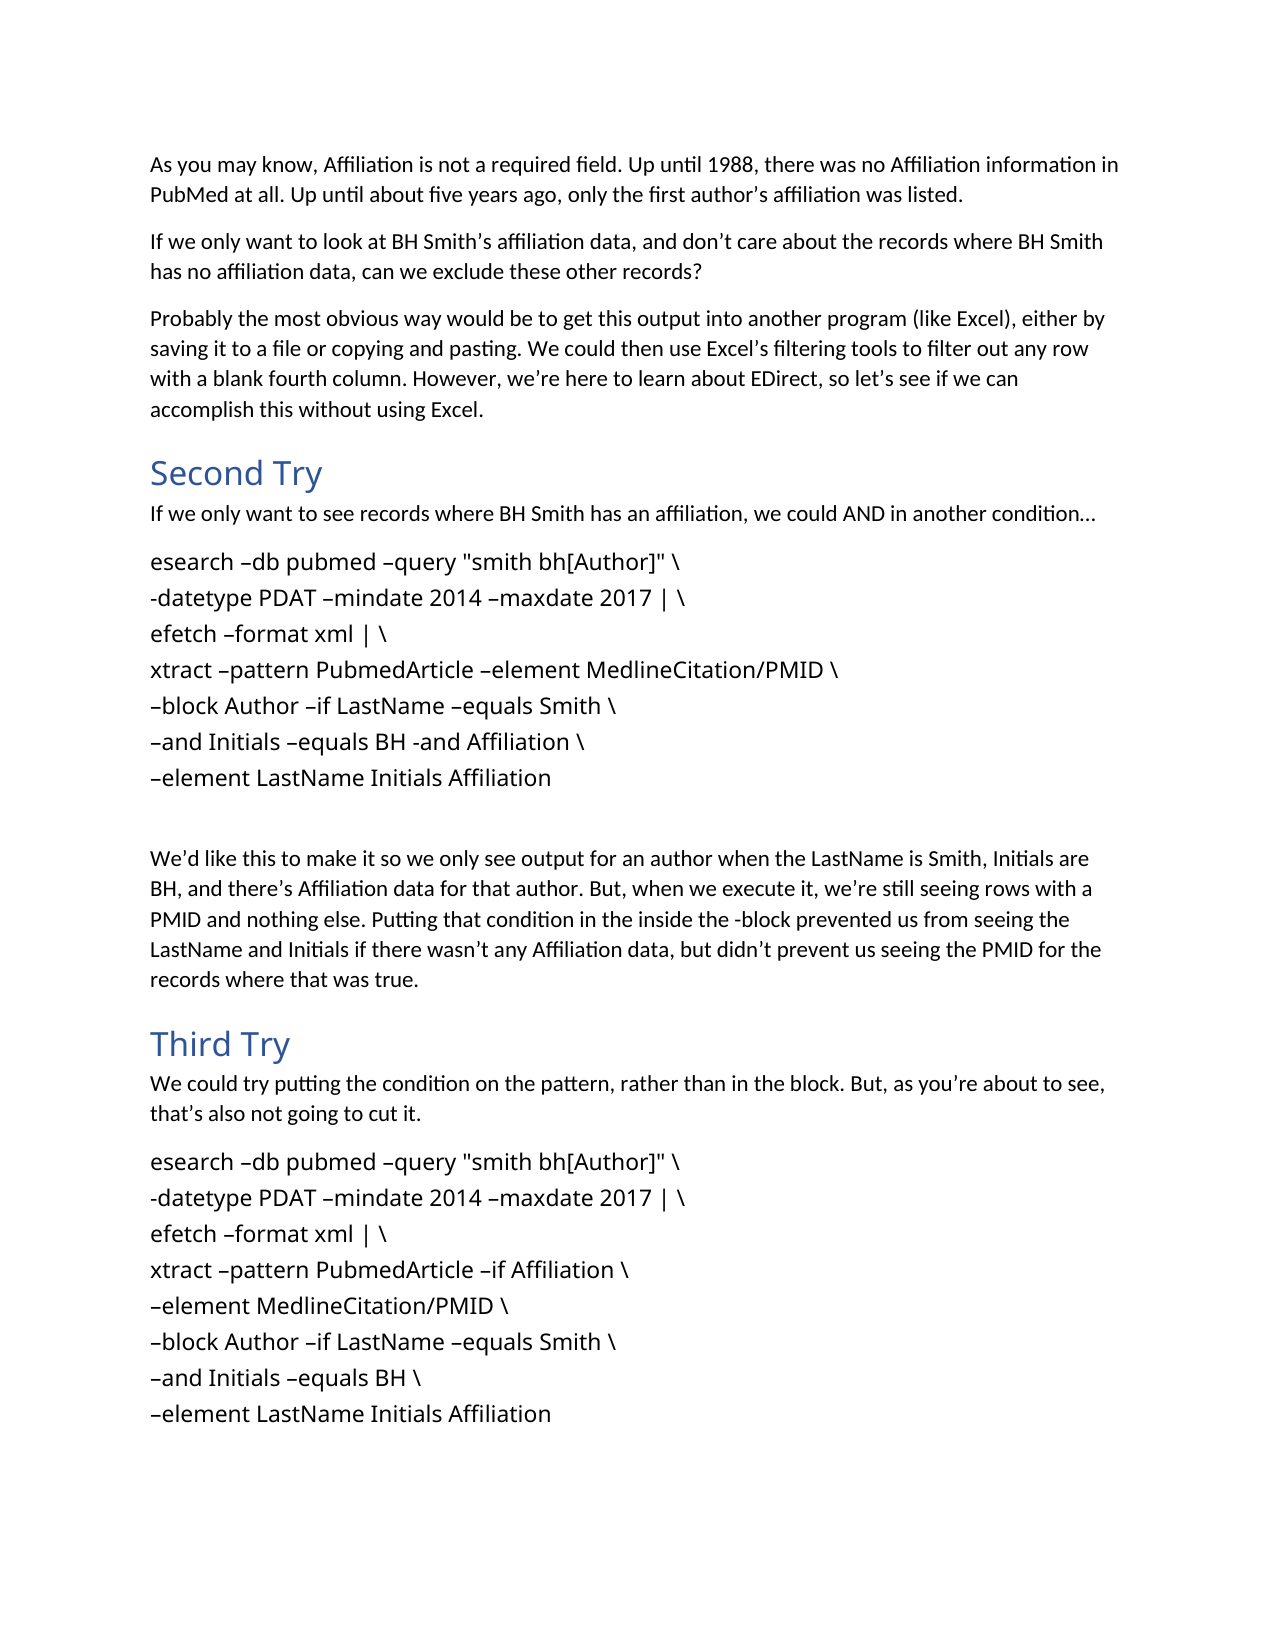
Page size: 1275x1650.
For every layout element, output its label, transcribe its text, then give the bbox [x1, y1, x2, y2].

text –and Initials –equals BH -and Affiliation \ [150, 726, 1125, 757]
text -datetype PDAT –mindate 2014 –maxdate 2017 | \ [150, 1182, 1125, 1213]
text -datetype PDAT –mindate 2014 –maxdate 2017 | \ [150, 582, 1125, 613]
text We could try putting the condition on the pattern, rather than in the block. But, as you’re about to see, that’s also not going to cut it. [150, 1069, 1125, 1127]
text We’d like this to make it so we only see output for an author when the LastName is Smith, Initials are BH, and there’s Affiliation data for that author. But, when we execute it, we’re still seeing rows with a PMID and nothing else. Putting that condition in the inside the -block prevented us from seeing the LastName and Initials if there wasn’t any Affiliation data, but didn’t prevent us seeing the PMID for the records where that was true. [150, 844, 1125, 993]
text efetch –format xml | \ [150, 1218, 1125, 1249]
text –element LastName Initials Affiliation [150, 761, 1125, 793]
text efetch –format xml | \ [150, 618, 1125, 649]
text –element MedlineCitation/PMID \ [150, 1290, 1125, 1321]
text –block Author –if LastName –equals Smith \ [150, 689, 1125, 721]
text xtract –pattern PubmedArticle –if Affiliation \ [150, 1254, 1125, 1285]
text Probably the most obvious way would be to get this output into another program (like Excel), either by saving it to a file or copying and pasting. We could then use Excel’s filtering tools to filter out any row with a blank fourth column. However, we’re here to learn about EDirect, so let’s see if we can accomplish this without using Excel. [150, 304, 1125, 423]
text –block Author –if LastName –equals Smith \ [150, 1326, 1125, 1357]
text xtract –pattern PubmedArticle –element MedlineCitation/PMID \ [150, 654, 1125, 685]
text esearch –db pubmed –query "smith bh[Author]" \ [150, 1146, 1125, 1178]
text –element LastName Initials Affiliation [150, 1398, 1125, 1429]
subtitle Third Try [150, 1020, 1125, 1066]
text –and Initials –equals BH \ [150, 1362, 1125, 1393]
text If we only want to see records where BH Smith has an affiliation, we could AND in another condition… [150, 499, 1125, 527]
text esearch –db pubmed –query "smith bh[Author]" \ [150, 546, 1125, 577]
text If we only want to look at BH Smith’s affiliation data, and don’t care about the records where BH Smith has no affiliation data, can we exclude these other records? [150, 227, 1125, 285]
text As you may know, Affiliation is not a required field. Up until 1988, there was no Affiliation information in PubMed at all. Up until about five years ago, only the first author’s affiliation was listed. [150, 150, 1125, 208]
subtitle Second Try [150, 450, 1125, 495]
